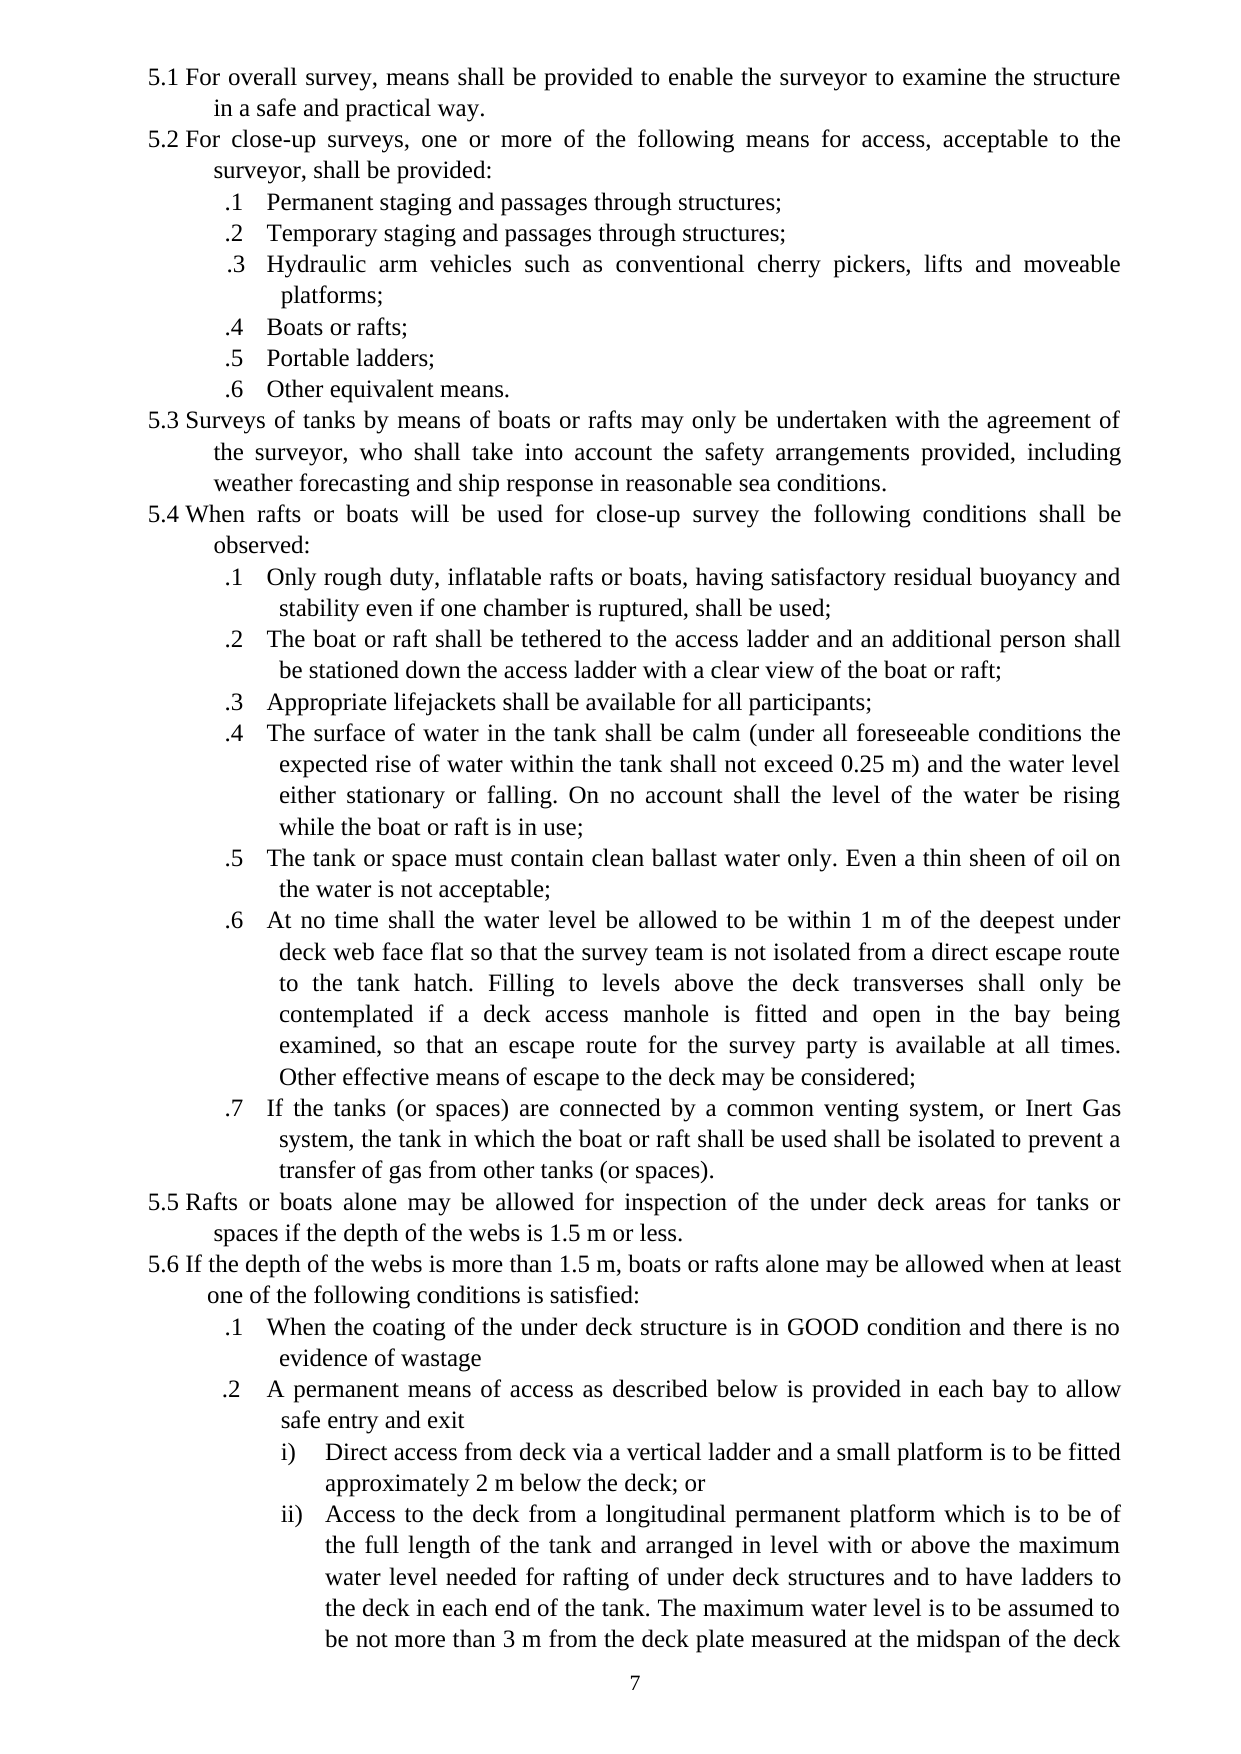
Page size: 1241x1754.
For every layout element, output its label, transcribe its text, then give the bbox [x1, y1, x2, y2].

list Hydraulic arm vehicles such as conventional cherry pickers, lifts and moveable platforms; [226, 247, 1122, 309]
list At no time shall the water level be allowed to be within 1 m of the deepest under deck web face flat so that the survey team is not isolated from a direct escape route to the tank hatch. Filling to levels above the deck transverses shall only be contemplated if a deck access manhole is fitted and open in the bay being examined, so that an escape route for the survey party is available at all times. Other effective means of escape to the deck may be considered; [224, 903, 1122, 1090]
list When the coating of the under deck structure is in GOOD condition and there is no evidence of wastage [224, 1309, 1122, 1372]
list Other equivalent means. [224, 372, 1122, 403]
list Permanent staging and passages through structures; [224, 184, 1122, 215]
list Direct access from deck via a vertical ladder and a small platform is to be fitted approximately 2 m below the deck; or [281, 1434, 1122, 1497]
list Portable ladders; [224, 340, 1122, 372]
list For overall survey, means shall be provided to enable the surveyor to examine the structure in a safe and practical way. [148, 59, 1122, 122]
list If the depth of the webs is more than 1.5 m, boats or rafts alone may be allowed when at least one of the following conditions is satisfied: [148, 1247, 1122, 1309]
list Temporary staging and passages through structures; [224, 215, 1122, 247]
list Appropriate lifejackets shall be available for all participants; [224, 684, 1122, 715]
list The surface of water in the tank shall be calm (under all foreseeable conditions the expected rise of water within the tank shall not exceed 0.25 m) and the water level either stationary or falling. On no account shall the level of the water be rising while the boat or raft is in use; [224, 715, 1122, 840]
list A permanent means of access as described below is provided in each bay to allow safe entry and exit [222, 1372, 1122, 1434]
list The boat or raft shall be tethered to the access ladder and an additional person shall be stationed down the access ladder with a clear view of the boat or raft; [224, 622, 1122, 684]
list Boats or rafts; [224, 309, 1122, 340]
list Rafts or boats alone may be allowed for inspection of the under deck areas for tanks or spaces if the depth of the webs is 1.5 m or less. [148, 1184, 1122, 1247]
list Only rough duty, inflatable rafts or boats, having satisfactory residual buoyancy and stability even if one chamber is ruptured, shall be used; [224, 559, 1122, 622]
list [281, 1497, 1122, 1653]
list Surveys of tanks by means of boats or rafts may only be undertaken with the agreement of the surveyor, who shall take into account the safety arrangements provided, including weather forecasting and ship response in reasonable sea conditions. [148, 403, 1122, 497]
list If the tanks (or spaces) are connected by a common venting system, or Inert Gas system, the tank in which the boat or raft shall be used shall be isolated to prevent a transfer of gas from other tanks (or spaces). [224, 1090, 1122, 1184]
list When rafts or boats will be used for close-up survey the following conditions shall be observed: [148, 497, 1122, 559]
list The tank or space must contain clean ballast water only. Even a thin sheen of oil on the water is not acceptable; [224, 840, 1122, 903]
list For close-up surveys, one or more of the following means for access, acceptable to the surveyor, shall be provided: [148, 122, 1122, 184]
